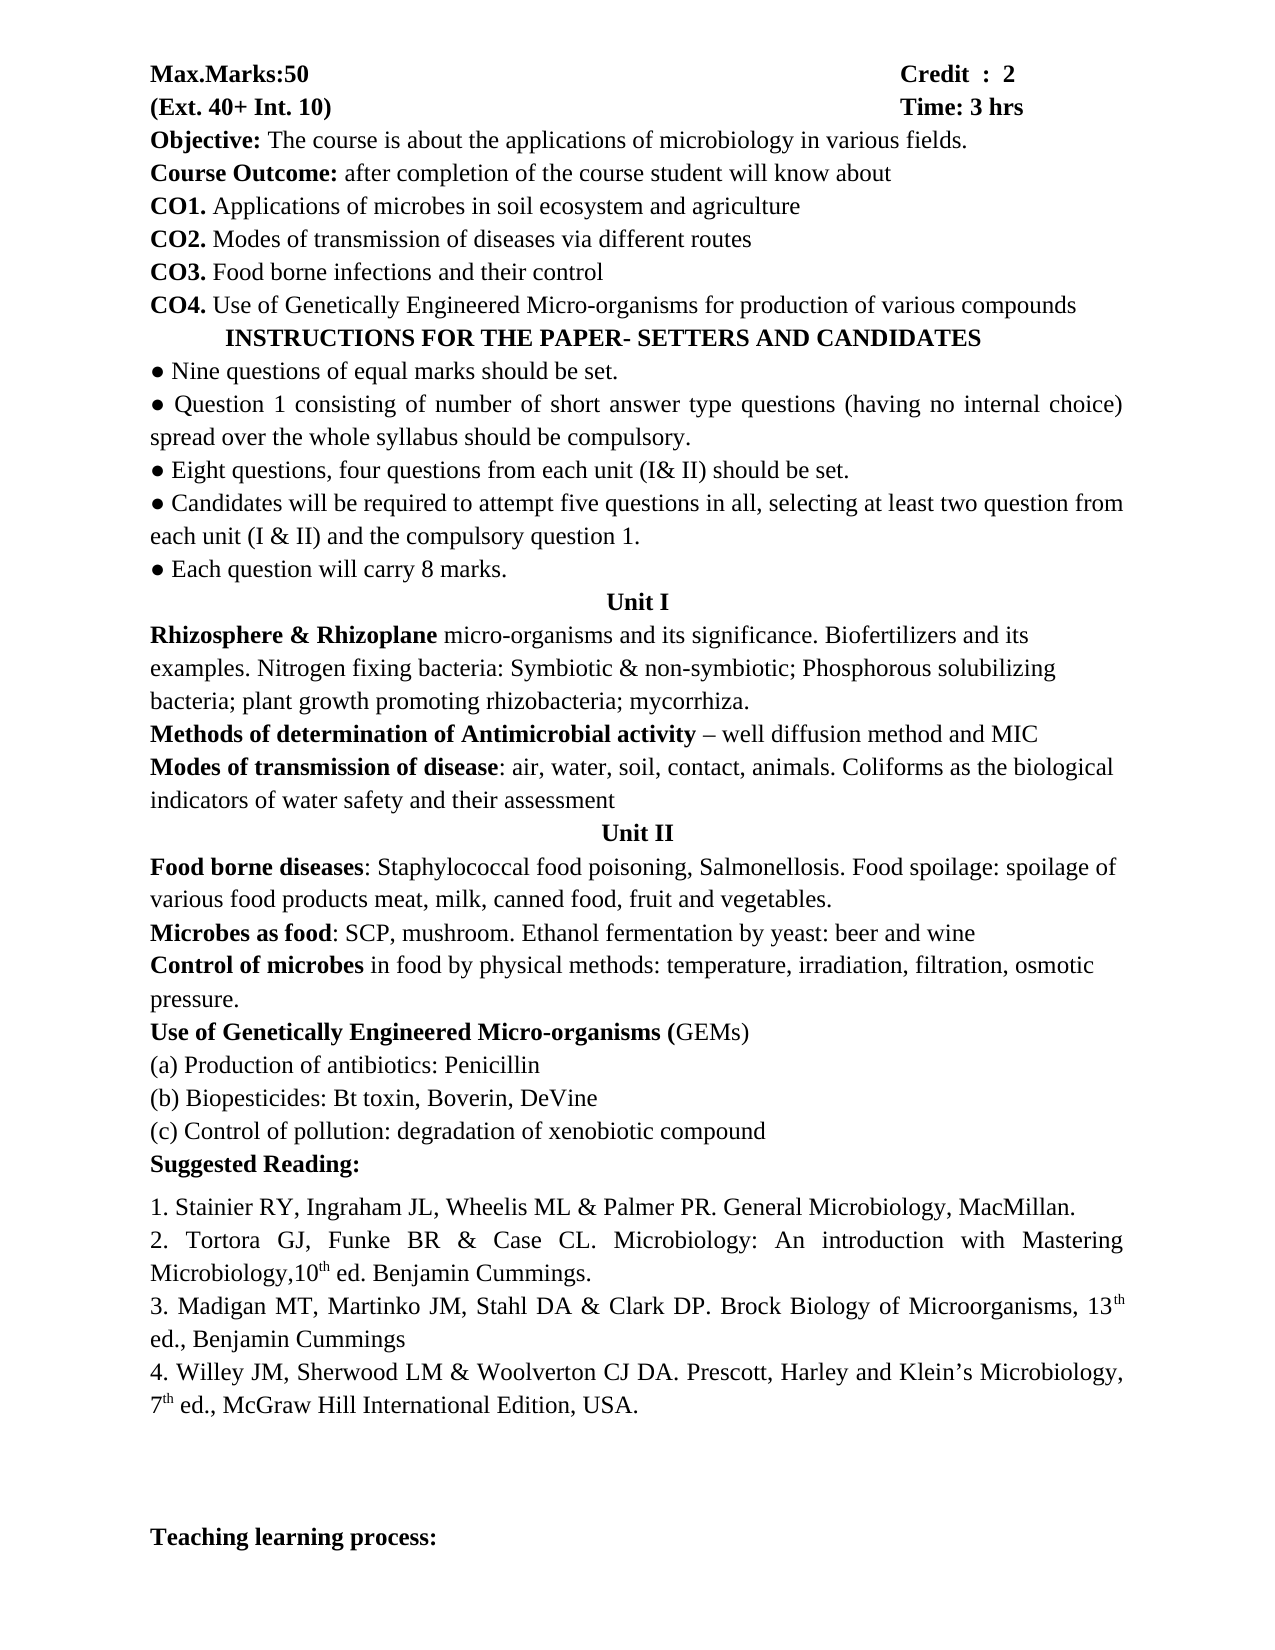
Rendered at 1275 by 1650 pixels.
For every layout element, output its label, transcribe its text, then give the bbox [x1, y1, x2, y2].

text 3. Madigan MT, Martinko JM, Stahl DA & Clark DP. Brock Biology of Microorganisms, 13th ed., Benjamin Cummings [150, 1291, 1125, 1353]
text Rhizosphere & Rhizoplane micro-organisms and its significance. Biofertilizers and its examples. Nitrogen fixing bacteria: Symbiotic & non-symbiotic; Phosphorous solubilizing bacteria; plant growth promoting rhizobacteria; mycorrhiza. [150, 620, 1125, 715]
text ● Nine questions of equal marks should be set. [150, 356, 1125, 385]
text Teaching learning process: [150, 1522, 1125, 1551]
text Suggested Reading: [150, 1149, 1125, 1177]
text CO4. Use of Genetically Engineered Micro-organisms for production of various compounds [150, 290, 1125, 319]
text Control of microbes in food by physical methods: temperature, irradiation, filtration, osmotic pressure. [150, 951, 1125, 1012]
text ● Each question will carry 8 marks. [150, 554, 1125, 583]
text INSTRUCTIONS FOR THE PAPER- SETTERS AND CANDIDATES [150, 323, 1125, 352]
text CO1. Applications of microbes in soil ecosystem and agriculture [150, 191, 1125, 220]
text (Ext. 40+ Int. 10) Time: 3 hrs [150, 92, 1125, 121]
text Use of Genetically Engineered Micro-organisms (GEMs) [150, 1017, 1125, 1045]
text 4. Willey JM, Sherwood LM & Woolverton CJ DA. Prescott, Harley and Klein’s Microbiology, 7th ed., McGraw Hill International Edition, USA. [150, 1357, 1125, 1419]
text Microbes as food: SCP, mushroom. Ethanol fermentation by yeast: beer and wine [150, 918, 1125, 946]
text Methods of determination of Antimicrobial activity – well diffusion method and MIC [150, 719, 1125, 748]
text Course Outcome: after completion of the course student will know about [150, 158, 1125, 187]
text Unit II [150, 818, 1125, 847]
text ● Eight questions, four questions from each unit (I& II) should be set. [150, 455, 1125, 484]
text (b) Biopesticides: Bt toxin, Boverin, DeVine [150, 1083, 1125, 1111]
text ● Candidates will be required to attempt five questions in all, selecting at least two question from each unit (I & II) and the compulsory question 1. [150, 488, 1125, 550]
text CO2. Modes of transmission of diseases via different routes [150, 224, 1125, 253]
text (a) Production of antibiotics: Penicillin [150, 1050, 1125, 1078]
text Objective: The course is about the applications of microbiology in various fields. [150, 125, 1125, 154]
text 1. Stainier RY, Ingraham JL, Wheelis ML & Palmer PR. General Microbiology, MacMillan. [150, 1192, 1125, 1221]
text CO3. Food borne infections and their control [150, 257, 1125, 286]
text Modes of transmission of disease: air, water, soil, contact, animals. Coliforms as the biological indicators of water safety and their assessment [150, 752, 1125, 814]
text Max.Marks:50 Credit : 2 [150, 59, 1125, 88]
text Food borne diseases: Staphylococcal food poisoning, Salmonellosis. Food spoilage: spoilage of various food products meat, milk, canned food, fruit and vegetables. [150, 852, 1125, 913]
text Unit I [150, 587, 1125, 616]
text (c) Control of pollution: degradation of xenobiotic compound [150, 1116, 1125, 1144]
text ● Question 1 consisting of number of short answer type questions (having no internal choice) spread over the whole syllabus should be compulsory. [150, 389, 1125, 451]
text 2. Tortora GJ, Funke BR & Case CL. Microbiology: An introduction with Mastering Microbiology,10th ed. Benjamin Cummings. [150, 1225, 1125, 1287]
